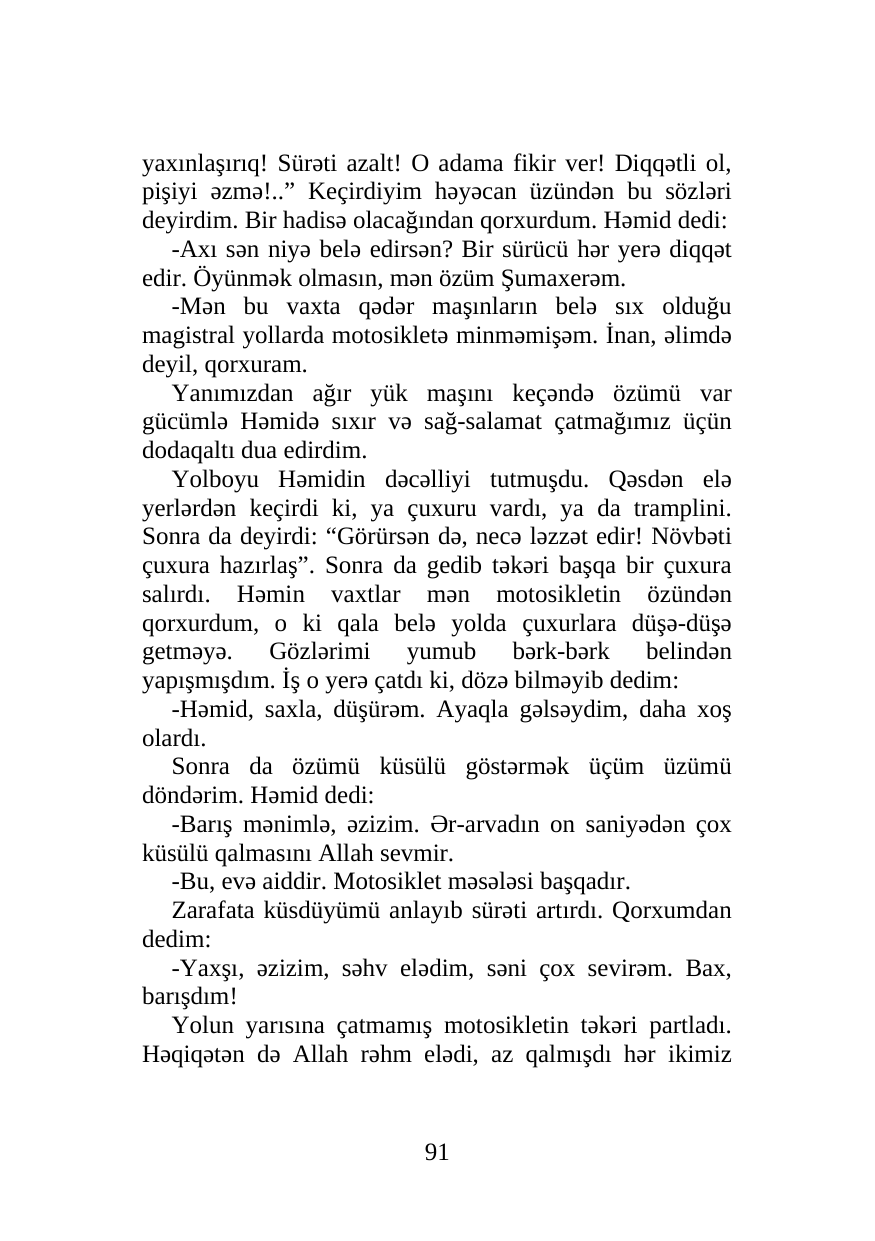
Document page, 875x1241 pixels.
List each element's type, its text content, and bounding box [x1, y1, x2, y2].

text -Axı sən niyə belə edirsən? Bir sürücü hər yerə diqqət edir. Öyünmək olmasın, mən özüm Şumaxerəm. [142, 234, 732, 291]
text -Həmid, saxla, düşürəm. Ayaqla gəlsəydim, daha xoş olardı. [142, 694, 732, 751]
text Yolboyu Həmidin dəcəlliyi tutmuşdu. Qəsdən elə yerlərdən keçirdi ki, ya çuxuru vardı, ya da tramplini. Sonra da deyirdi: “Görürsən də, necə ləzzət edir! Növbəti çuxura hazırlaş”. Sonra da gedib təkəri başqa bir çuxura salırdı. Həmin vaxtlar mən motosikletin özündən qorxurdum, o ki qala belə yolda çuxurlara düşə-düşə getməyə. Gözlərimi yumub bərk-bərk belindən yapışmışdım. İş o yerə çatdı ki, dözə bilməyib dedim: [142, 464, 732, 694]
text -Mən bu vaxta qədər maşınların belə sıx olduğu magistral yollarda motosikletə minməmişəm. İnan, əlimdə deyil, qorxuram. [142, 291, 732, 378]
text -Bu, evə aiddir. Motosiklet məsələsi başqadır. [142, 866, 732, 895]
text -Barış mənimlə, əzizim. Ər-arvadın on saniyədən çox küsülü qalmasını Allah sevmir. [142, 809, 732, 866]
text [142, 1010, 732, 1068]
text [142, 148, 732, 234]
text Sonra da özümü küsülü göstərmək üçüm üzümü döndərim. Həmid dedi: [142, 751, 732, 809]
text Zarafata küsdüyümü anlayıb sürəti artırdı. Qorxumdan dedim: [142, 895, 732, 953]
text -Yaxşı, əzizim, səhv elədim, səni çox sevirəm. Bax, barışdım! [142, 953, 732, 1010]
text Yanımızdan ağır yük maşını keçəndə özümü var gücümlə Həmidə sıxır və sağ-salamat çatmağımız üçün dodaqaltı dua edirdim. [142, 378, 732, 464]
